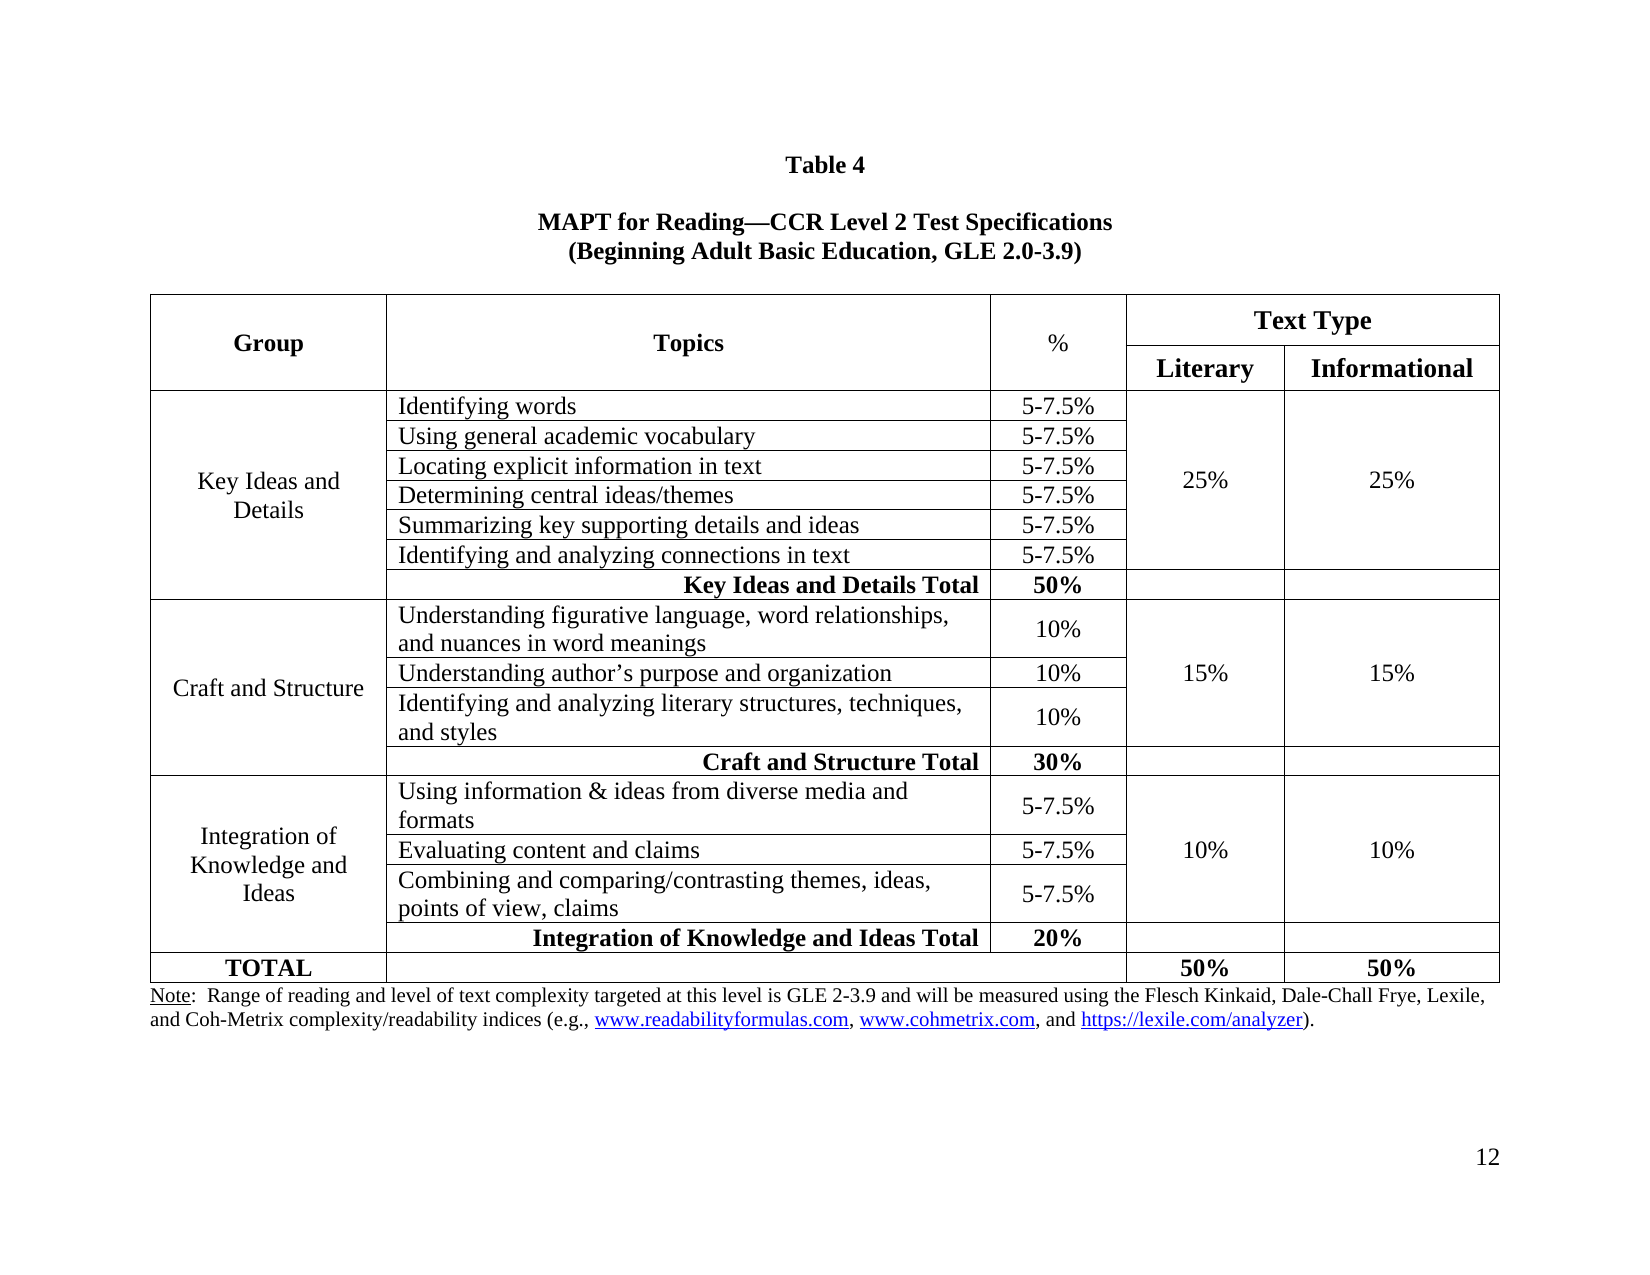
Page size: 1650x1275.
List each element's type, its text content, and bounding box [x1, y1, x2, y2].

table_cell 10% [1127, 776, 1284, 922]
table_cell 10% [1285, 776, 1499, 922]
table_cell Key Ideas and Details [151, 391, 386, 599]
table_cell 5-7.5% [991, 540, 1126, 569]
table_header Text Type [1127, 295, 1499, 345]
text Table 4 [150, 150, 1500, 179]
table_cell [1127, 923, 1284, 952]
table_cell 5-7.5% [991, 421, 1126, 450]
text Note: Range of reading and level of text complexity targeted at this level is GLE 2-3.9 and will be measured using the Flesch Kinkaid, Dale-Chall Frye, Lexile, and Coh-Metrix complexity/readability indices (e.g., www.readabilityformulas.com, www.cohmetrix.com, and https://lexile.com/analyzer). [150, 983, 1500, 1055]
table_cell TOTAL [151, 953, 386, 982]
table_cell 20% [991, 923, 1126, 952]
table_cell Identifying and analyzing connections in text [387, 540, 990, 569]
table_cell 5-7.5% [991, 391, 1126, 420]
table_cell 50% [1127, 953, 1284, 982]
table_cell Evaluating content and claims [387, 835, 990, 864]
table_cell [1285, 747, 1499, 775]
table_cell 30% [991, 747, 1126, 775]
text MAPT for Reading—CCR Level 2 Test Specifications [150, 207, 1500, 236]
table_cell Understanding author’s purpose and organization [387, 658, 990, 687]
table_cell Integration of Knowledge and Ideas [151, 776, 386, 952]
table_cell Literary [1127, 346, 1284, 390]
table_cell 5-7.5% [991, 776, 1126, 834]
table_cell Identifying words [387, 391, 990, 420]
table_cell 25% [1285, 391, 1499, 569]
table_cell 50% [1285, 953, 1499, 982]
table_cell 5-7.5% [991, 835, 1126, 864]
table_header % [991, 295, 1126, 390]
table_cell 5-7.5% [991, 451, 1126, 479]
table_cell 5-7.5% [991, 510, 1126, 539]
table_cell Locating explicit information in text [387, 451, 990, 479]
table_header Topics [387, 295, 990, 390]
table_cell [1285, 923, 1499, 952]
table_cell Craft and Structure Total [387, 747, 990, 775]
table_cell Summarizing key supporting details and ideas [387, 510, 990, 539]
table_cell Informational [1285, 346, 1499, 390]
table_cell Craft and Structure [151, 600, 386, 775]
table_cell Understanding figurative language, word relationships, and nuances in word meanings [387, 600, 990, 657]
table_cell Using general academic vocabulary [387, 421, 990, 450]
table_cell [1285, 570, 1499, 599]
table_cell [1127, 747, 1284, 775]
table_cell Key Ideas and Details Total [387, 570, 990, 599]
table_header Group [151, 295, 386, 390]
table_cell 10% [991, 688, 1126, 746]
table_cell 50% [991, 570, 1126, 599]
table_cell 15% [1285, 600, 1499, 746]
table_cell Combining and comparing/contrasting themes, ideas, points of view, claims [387, 865, 990, 922]
table_cell 25% [1127, 391, 1284, 569]
table_cell Using information & ideas from diverse media and formats [387, 776, 990, 834]
table_cell Integration of Knowledge and Ideas Total [387, 923, 990, 952]
table_cell [1127, 570, 1284, 599]
table_cell Determining central ideas/themes [387, 481, 990, 509]
table_cell 10% [991, 600, 1126, 657]
table_cell [387, 953, 1126, 982]
table_cell 10% [991, 658, 1126, 687]
text (Beginning Adult Basic Education, GLE 2.0-3.9) [150, 236, 1500, 265]
table_cell Identifying and analyzing literary structures, techniques, and styles [387, 688, 990, 746]
table_cell 5-7.5% [991, 865, 1126, 922]
table_cell 15% [1127, 600, 1284, 746]
table_cell 5-7.5% [991, 481, 1126, 509]
